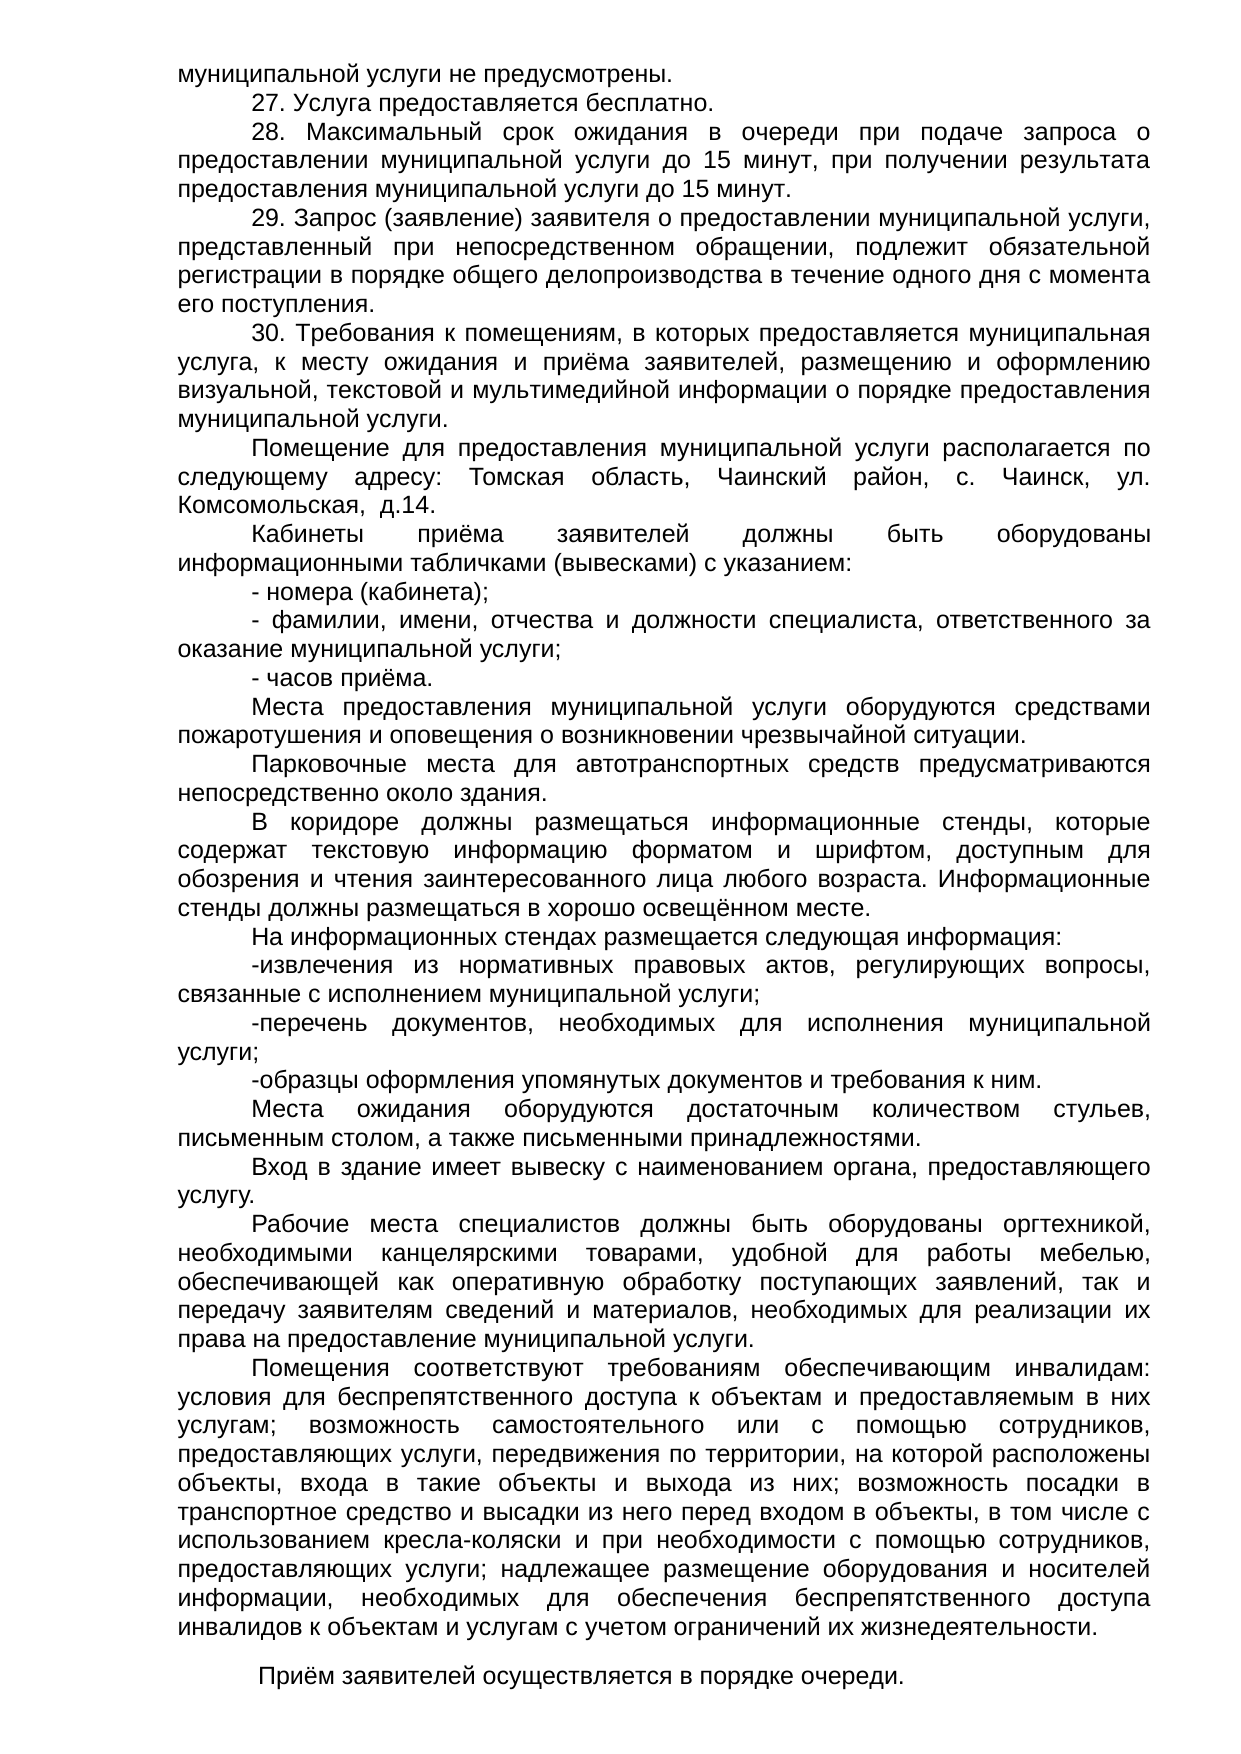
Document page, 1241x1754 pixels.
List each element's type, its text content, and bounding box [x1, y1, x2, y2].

text На информационных стендах размещается следующая информация: [177, 922, 1152, 950]
text Приём заявителей осуществляется в порядке очереди. [177, 1661, 1152, 1690]
text Кабинеты приёма заявителей должны быть оборудованы информационными табличками (вывесками) с указанием: [177, 519, 1152, 577]
text Помещение для предоставления муниципальной услуги располагается по следующему адресу: Томская область, Чаинский район, с. Чаинск, ул. Комсомольская, д.14. [177, 433, 1152, 519]
text 27. Услуга предоставляется бесплатно. [177, 88, 1152, 117]
text Парковочные места для автотранспортных средств предусматриваются непосредственно около здания. [177, 749, 1152, 807]
text Рабочие места специалистов должны быть оборудованы оргтехникой, необходимыми канцелярскими товарами, удобной для работы мебелью, обеспечивающей как оперативную обработку поступающих заявлений, так и передачу заявителям сведений и материалов, необходимых для реализации их права на предоставление муниципальной услуги. [177, 1209, 1152, 1353]
text 29. Запрос (заявление) заявителя о предоставлении муниципальной услуги, представленный при непосредственном обращении, подлежит обязательной регистрации в порядке общего делопроизводства в течение одного дня с момента его поступления. [177, 203, 1152, 318]
text В коридоре должны размещаться информационные стенды, которые содержат текстовую информацию форматом и шрифтом, доступным для обозрения и чтения заинтересованного лица любого возраста. Информационные стенды должны размещаться в хорошо освещённом месте. [177, 807, 1152, 922]
text - часов приёма. [177, 663, 1152, 692]
text Места ожидания оборудуются достаточным количеством стульев, письменным столом, а также письменными принадлежностями. [177, 1094, 1152, 1152]
text - номера (кабинета); [177, 577, 1152, 605]
text -перечень документов, необходимых для исполнения муниципальной услуги; [177, 1008, 1152, 1065]
text Помещения соответствуют требованиям обеспечивающим инвалидам: условия для беспрепятственного доступа к объектам и предоставляемым в них услугам; возможность самостоятельного или с помощью сотрудников, предоставляющих услуги, передвижения по территории, на которой расположены объекты, входа в такие объекты и выхода из них; возможность посадки в транспортное средство и высадки из него перед входом в объекты, в том числе с использованием кресла-коляски и при необходимости с помощью сотрудников, предоставляющих услуги; надлежащее размещение оборудования и носителей информации, необходимых для обеспечения беспрепятственного доступа инвалидов к объектам и услугам с учетом ограничений их жизнедеятельности. [177, 1353, 1152, 1640]
text 28. Максимальный срок ожидания в очереди при подаче запроса о предоставлении муниципальной услуги до 15 минут, при получении результата предоставления муниципальной услуги до 15 минут. [177, 117, 1152, 203]
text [177, 59, 1152, 88]
text - фамилии, имени, отчества и должности специалиста, ответственного за оказание муниципальной услуги; [177, 605, 1152, 663]
text Вход в здание имеет вывеску с наименованием органа, предоставляющего услугу. [177, 1152, 1152, 1209]
text -извлечения из нормативных правовых актов, регулирующих вопросы, связанные с исполнением муниципальной услуги; [177, 950, 1152, 1008]
text Места предоставления муниципальной услуги оборудуются средствами пожаротушения и оповещения о возникновении чрезвычайной ситуации. [177, 692, 1152, 749]
text 30. Требования к помещениям, в которых предоставляется муниципальная услуга, к месту ожидания и приёма заявителей, размещению и оформлению визуальной, текстовой и мультимедийной информации о порядке предоставления муниципальной услуги. [177, 318, 1152, 433]
text -образцы оформления упомянутых документов и требования к ним. [177, 1065, 1152, 1094]
